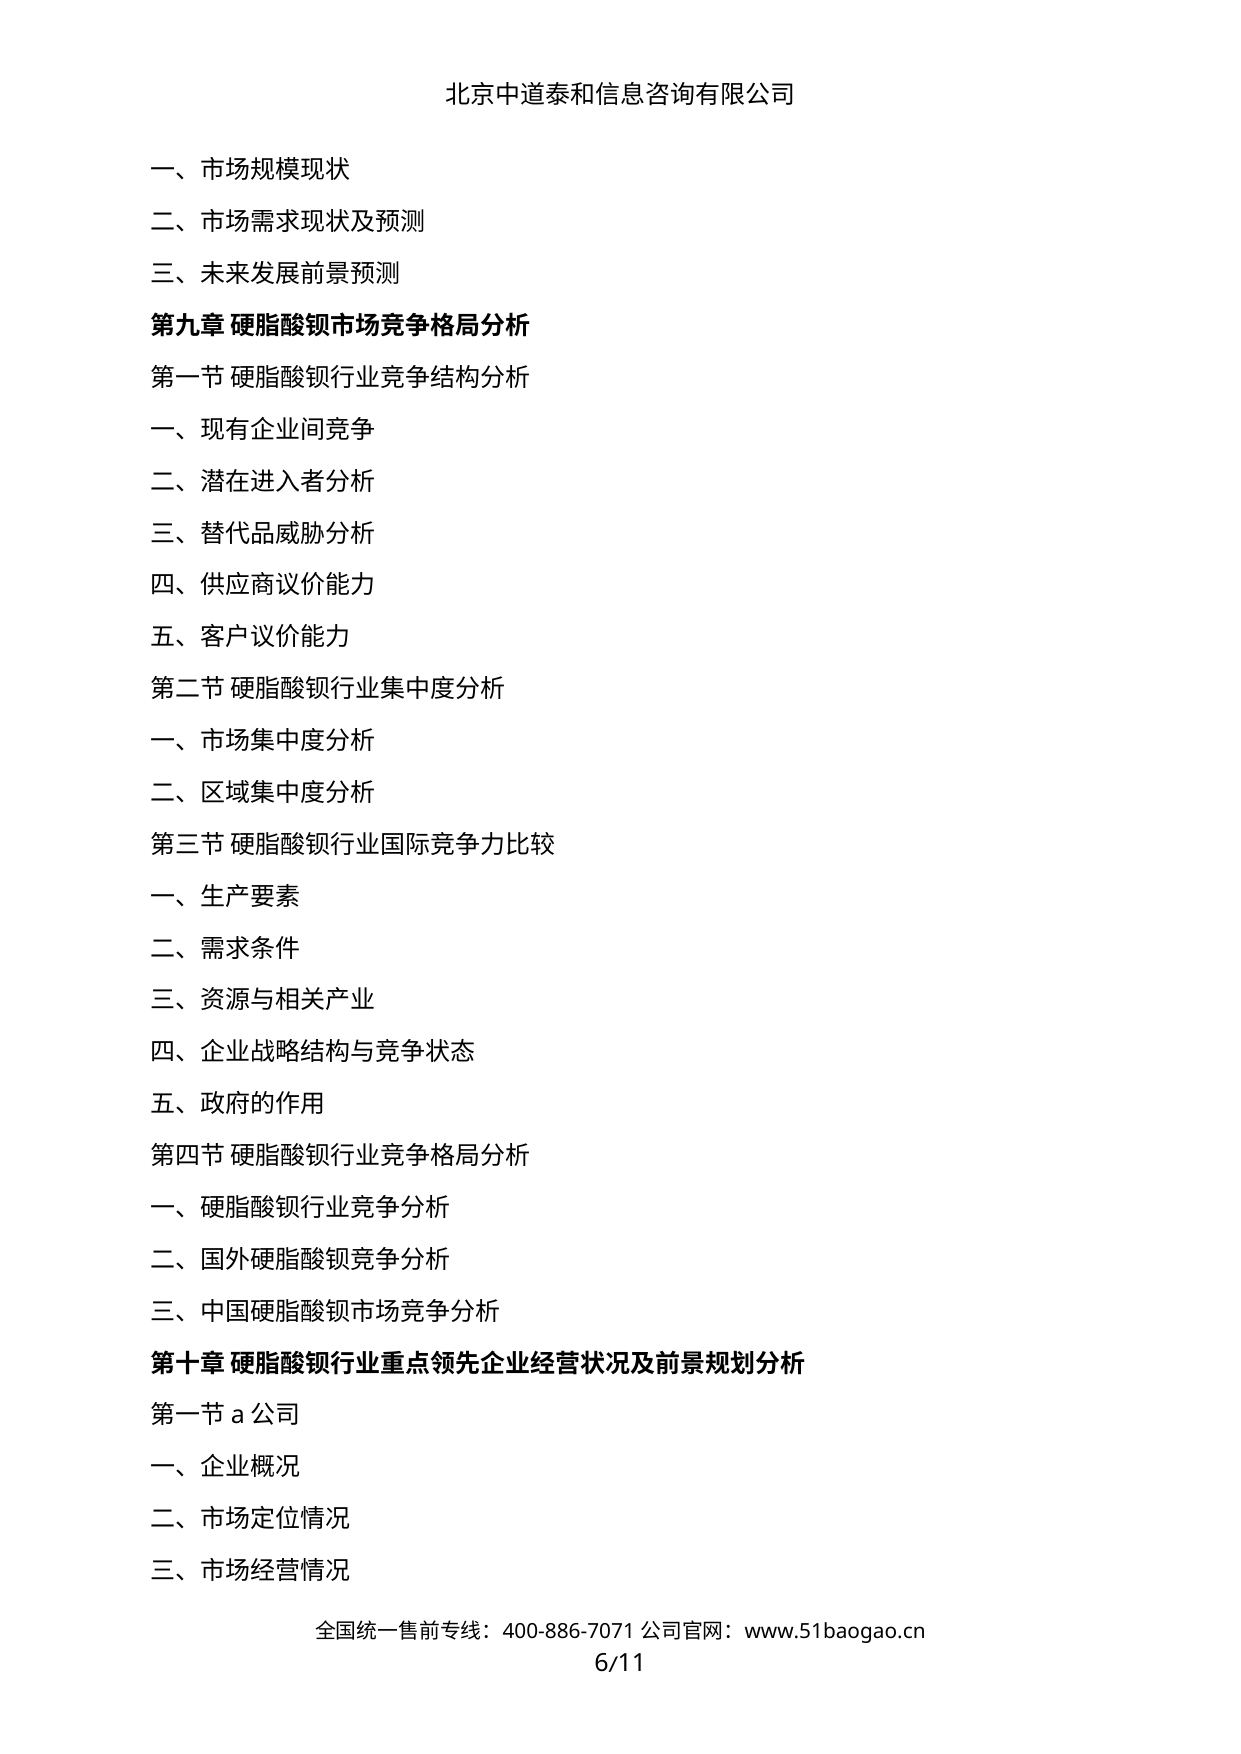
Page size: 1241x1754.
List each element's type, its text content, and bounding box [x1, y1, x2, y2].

text 二、需求条件 [150, 928, 1090, 964]
text 一、生产要素 [150, 876, 1090, 912]
text 二、国外硬脂酸钡竞争分析 [150, 1239, 1090, 1276]
text 一、硬脂酸钡行业竞争分析 [150, 1187, 1090, 1224]
text 一、现有企业间竞争 [150, 409, 1090, 446]
text 第十章 硬脂酸钡行业重点领先企业经营状况及前景规划分析 [150, 1343, 1090, 1379]
text 一、市场规模现状 [150, 150, 1090, 186]
text 二、市场定位情况 [150, 1499, 1090, 1535]
text 二、市场需求现状及预测 [150, 202, 1090, 238]
text 三、中国硬脂酸钡市场竞争分析 [150, 1291, 1090, 1327]
text 第二节 硬脂酸钡行业集中度分析 [150, 669, 1090, 705]
text 四、企业战略结构与竞争状态 [150, 1032, 1090, 1068]
text 一、市场集中度分析 [150, 721, 1090, 757]
text 一、企业概况 [150, 1447, 1090, 1483]
text 三、资源与相关产业 [150, 980, 1090, 1016]
text 第一节 a公司 [150, 1395, 1090, 1431]
text 第三节 硬脂酸钡行业国际竞争力比较 [150, 824, 1090, 861]
text 五、客户议价能力 [150, 617, 1090, 653]
text 第四节 硬脂酸钡行业竞争格局分析 [150, 1136, 1090, 1172]
text 二、潜在进入者分析 [150, 461, 1090, 497]
text 第九章 硬脂酸钡市场竞争格局分析 [150, 306, 1090, 342]
text 五、政府的作用 [150, 1084, 1090, 1120]
text 第一节 硬脂酸钡行业竞争结构分析 [150, 357, 1090, 394]
text 三、市场经营情况 [150, 1551, 1090, 1587]
text 三、未来发展前景预测 [150, 254, 1090, 290]
text 三、替代品威胁分析 [150, 513, 1090, 549]
text 四、供应商议价能力 [150, 565, 1090, 601]
text 二、区域集中度分析 [150, 772, 1090, 809]
